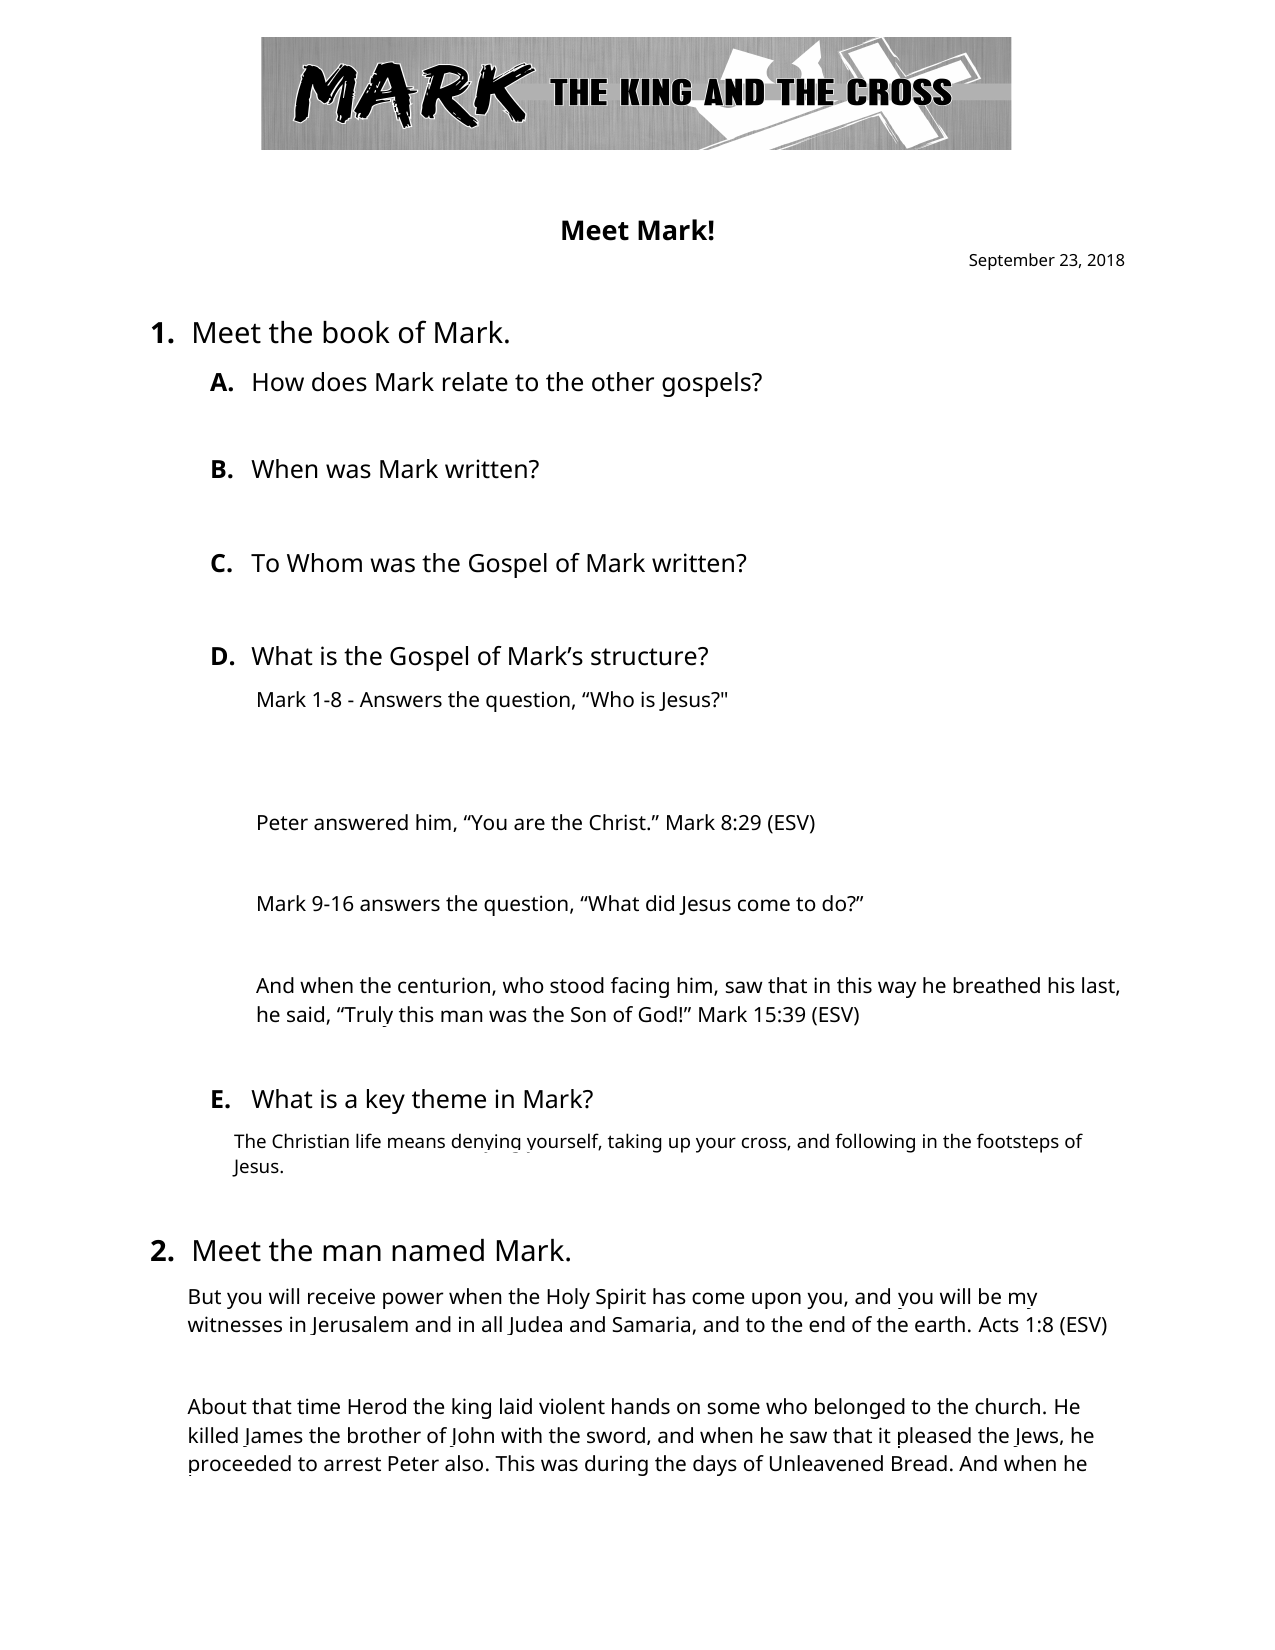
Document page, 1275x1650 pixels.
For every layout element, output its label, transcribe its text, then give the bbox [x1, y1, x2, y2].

list Meet the man named Mark. [150, 1230, 1125, 1269]
text Mark 1-8 - Answers the question, “Who is Jesus?" [256, 685, 1125, 713]
text And when the centurion, who stood facing him, saw that in this way he breathed his last, he said, “Truly this man was the Son of God!” Mark 15:39 (ESV) [256, 971, 1125, 1028]
text Peter answered him, “You are the Christ.” Mark 8:29 (ESV) [256, 808, 1125, 836]
picture [261, 37, 1012, 150]
list What is the Gospel of Mark’s structure? [210, 638, 1125, 672]
text But you will receive power when the Holy Spirit has come upon you, and you will be my witnesses in Jerusalem and in all Judea and Samaria, and to the end of the earth. Acts 1:8 (ESV) [187, 1282, 1125, 1339]
text Meet Mark! [150, 212, 1125, 249]
list What is a key theme in Mark? [210, 1082, 1125, 1116]
text September 23, 2018 [150, 249, 1125, 271]
text Mark 9-16 answers the question, “What did Jesus come to do?” [256, 889, 1125, 918]
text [187, 1392, 1125, 1478]
list Meet the book of Mark. [150, 312, 1125, 352]
list How does Mark relate to the other gospels? [210, 364, 1125, 399]
list To Whom was the Gospel of Mark written? [210, 545, 1125, 579]
text The Christian life means denying yourself, taking up your cross, and following in the footsteps of Jesus. [234, 1128, 1125, 1179]
list When was Mark written? [210, 452, 1125, 486]
